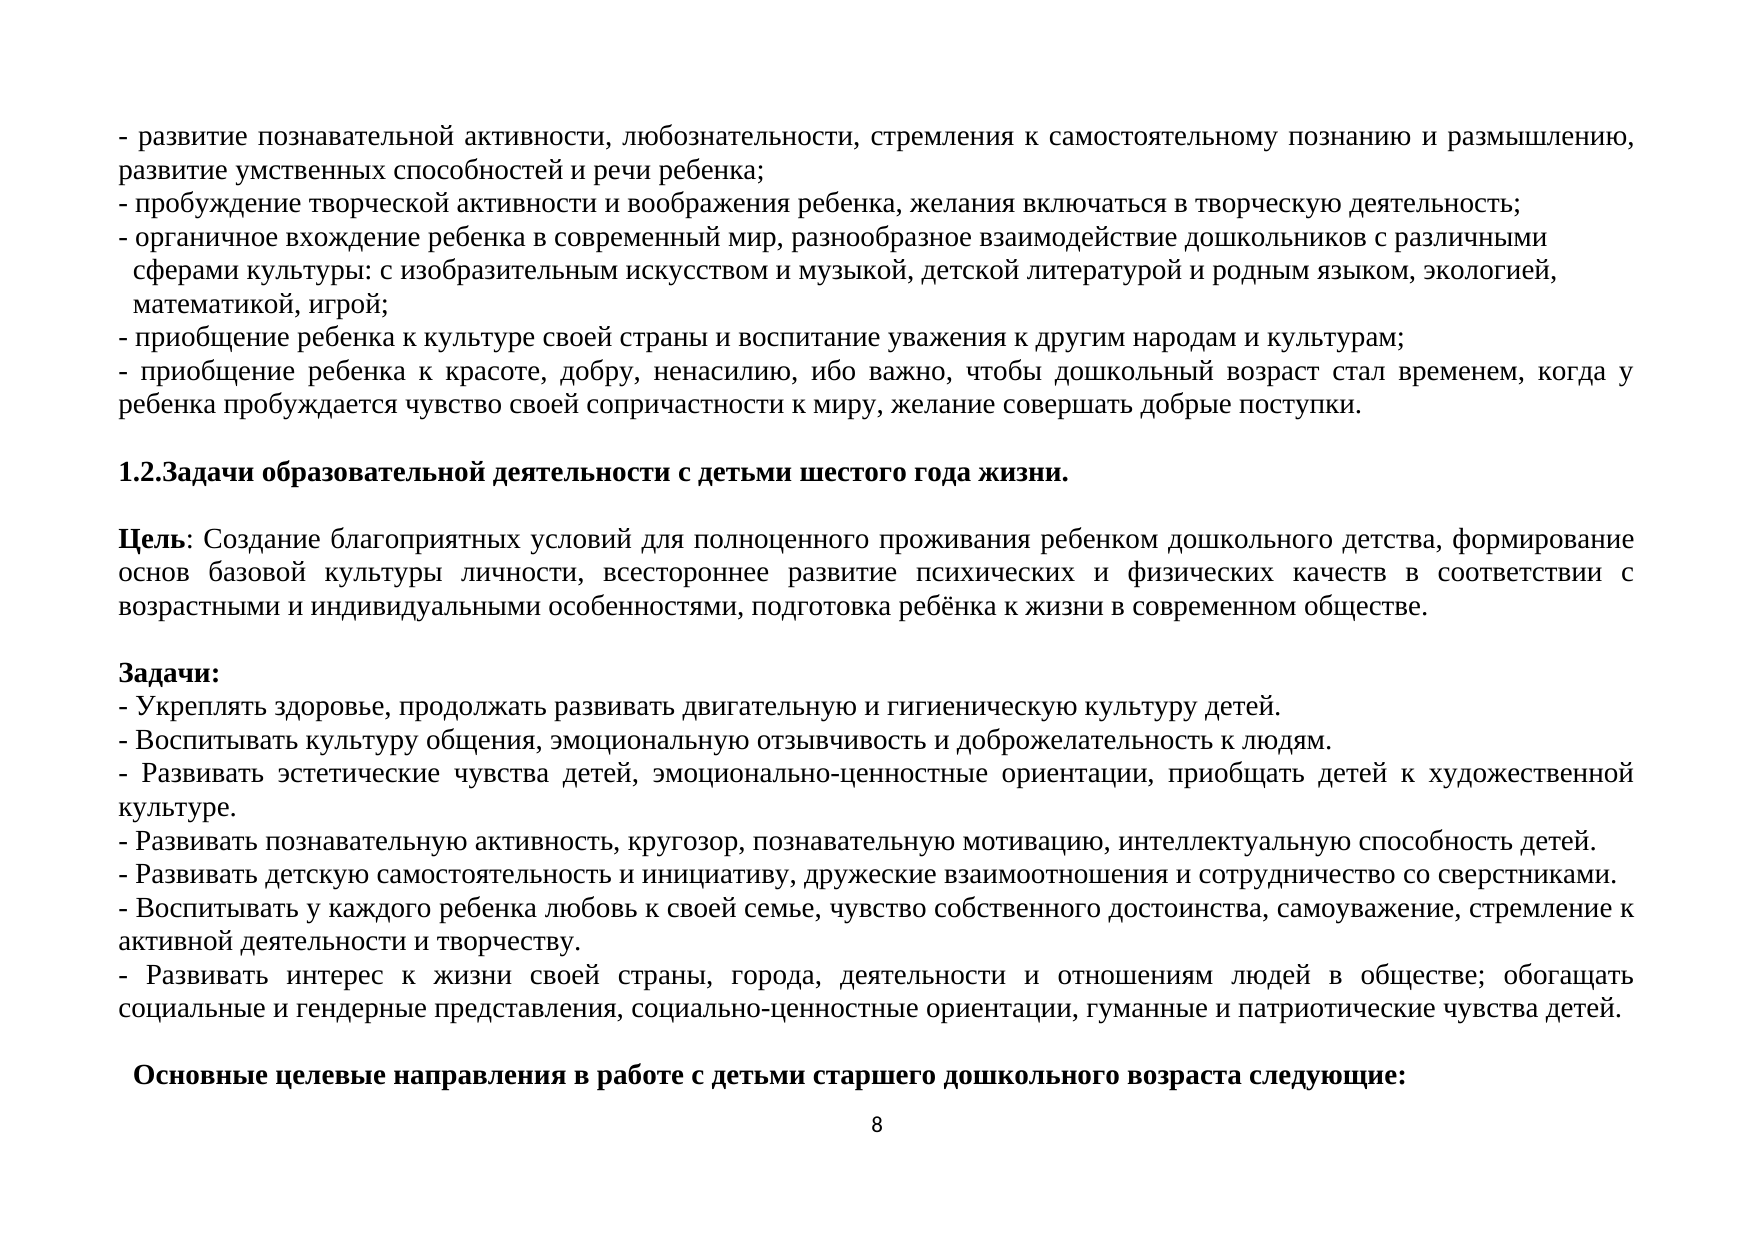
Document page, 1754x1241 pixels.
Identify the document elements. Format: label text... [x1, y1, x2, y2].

text - развитие познавательной активности, любознательности, стремления к самостоятельному познанию и размышлению, развитие умственных способностей и речи ребенка; [118, 118, 1636, 185]
text математикой, игрой; [118, 286, 1636, 319]
text - Укреплять здоровье, продолжать развивать двигательную и гигиеническую культуру детей. [118, 688, 1636, 722]
text - Развивать эстетические чувства детей, эмоционально-ценностные ориентации, приобщать детей к художественной культуре. [118, 756, 1636, 823]
text Цель: Создание благоприятных условий для полноценного проживания ребенком дошкольного детства, формирование основ базовой культуры личности, всестороннее развитие психических и физических качеств в соответствии с возрастными и индивидуальными особенностями, подготовка ребёнка к жизни в современном обществе. [118, 521, 1636, 621]
text Основные целевые направления в работе с детьми старшего дошкольного возраста следующие: [118, 1057, 1636, 1091]
text - Развивать познавательную активность, кругозор, познавательную мотивацию, интеллектуальную способность детей. [118, 823, 1636, 856]
text - приобщение ребенка к красоте, добру, ненасилию, ибо важно, чтобы дошкольный возраст стал временем, когда у ребенка пробуждается чувство своей сопричастности к миру, желание совершать добрые поступки. [118, 353, 1636, 420]
text - органичное вхождение ребенка в современный мир, разнообразное взаимодействие дошкольников с различными [118, 219, 1636, 252]
text сферами культуры: с изобразительным искусством и музыкой, детской литературой и родным языком, экологией, [118, 252, 1636, 286]
text - приобщение ребенка к культуре своей страны и воспитание уважения к другим народам и культурам; [118, 319, 1636, 353]
text - Воспитывать у каждого ребенка любовь к своей семье, чувство собственного достоинства, самоуважение, стремление к активной деятельности и творчеству. [118, 890, 1636, 957]
text 1.2.Задачи образовательной деятельности с детьми шестого года жизни. [118, 454, 1636, 487]
text Задачи: [118, 655, 1636, 688]
text - Воспитывать культуру общения, эмоциональную отзывчивость и доброжелательность к людям. [118, 722, 1636, 756]
text - Развивать интерес к жизни своей страны, города, деятельности и отношениям людей в обществе; обогащать социальные и гендерные представления, социально-ценностные ориентации, гуманные и патриотические чувства детей. [118, 957, 1636, 1024]
text - Развивать детскую самостоятельность и инициативу, дружеские взаимоотношения и сотрудничество со сверстниками. [118, 856, 1636, 890]
text - пробуждение творческой активности и воображения ребенка, желания включаться в творческую деятельность; [118, 185, 1636, 219]
